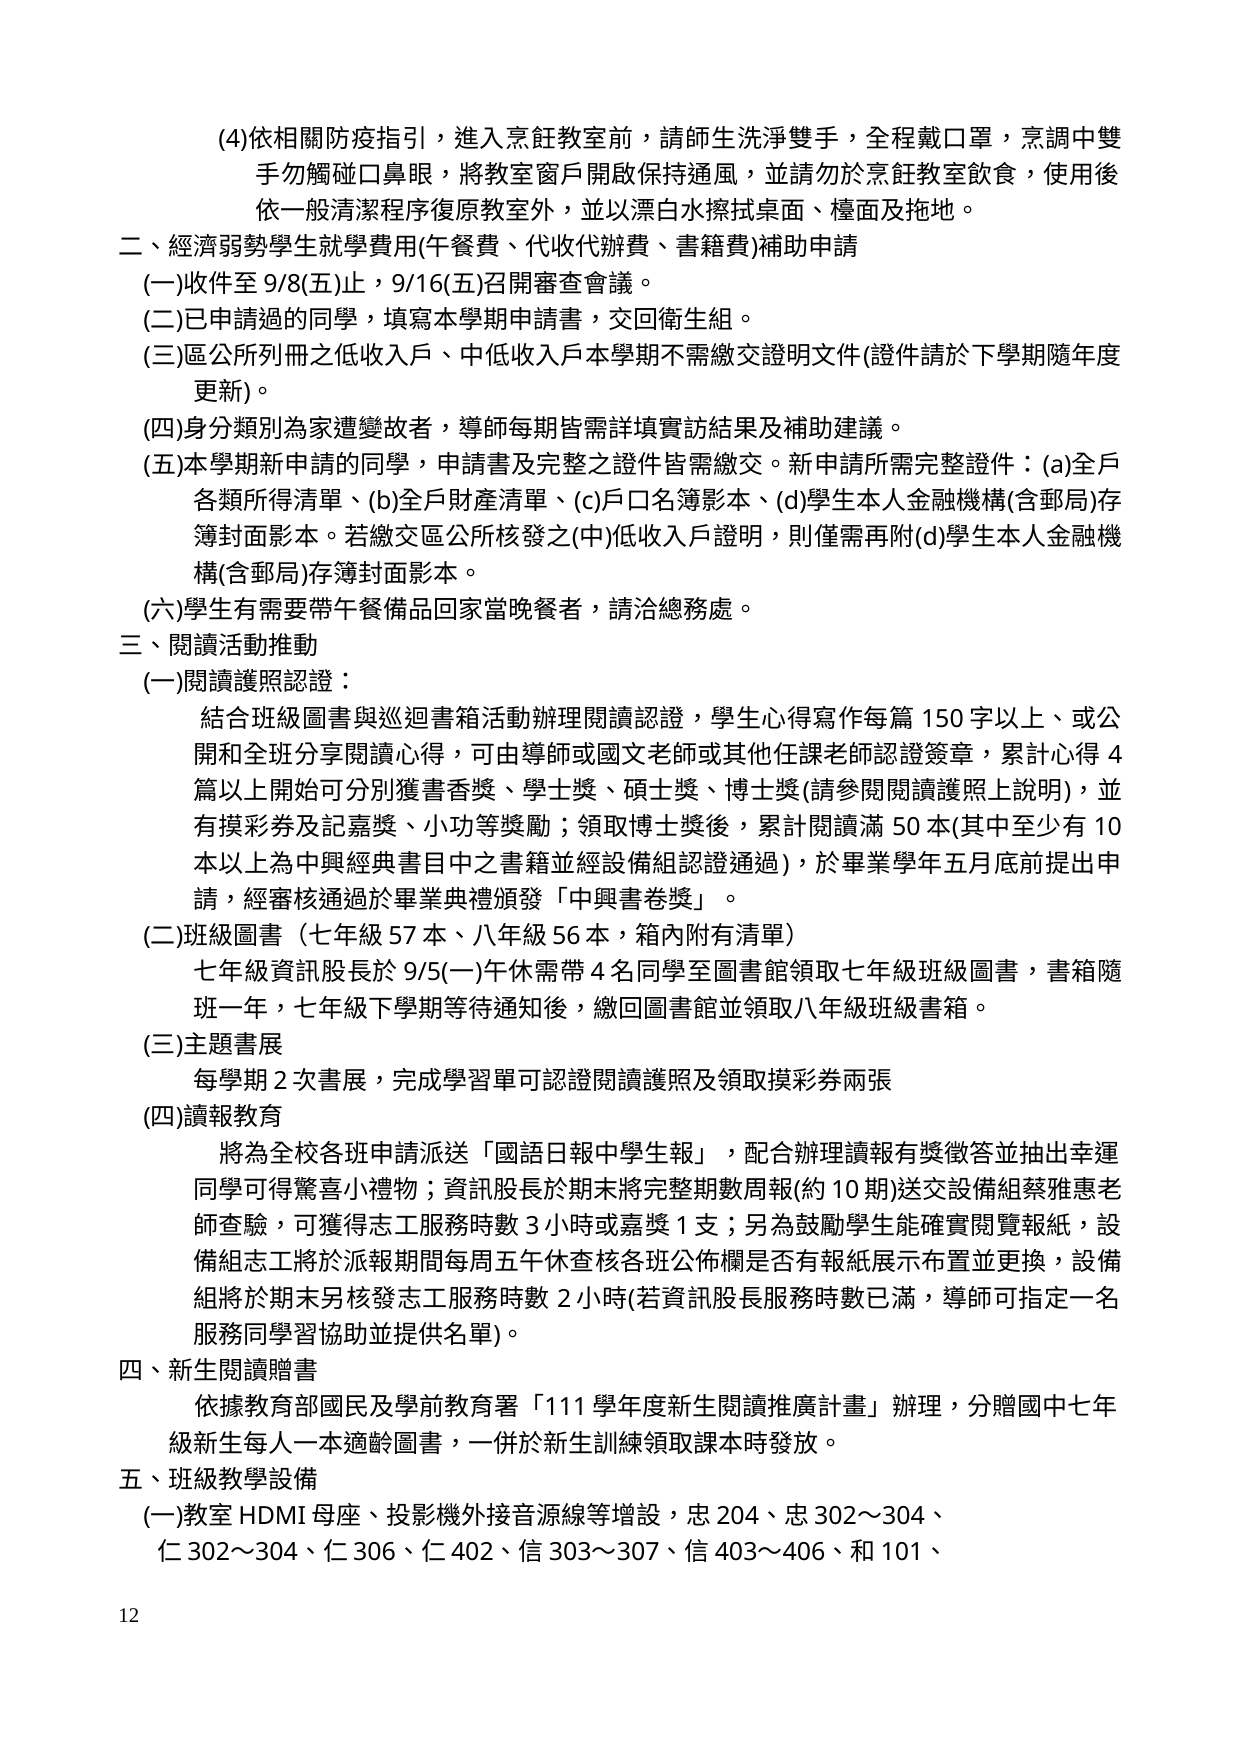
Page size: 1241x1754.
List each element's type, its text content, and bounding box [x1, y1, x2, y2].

text (4)依相關防疫指引，進入烹飪教室前，請師生洗淨雙手，全程戴口罩，烹調中雙手勿觸碰口鼻眼，將教室窗戶開啟保持通風，並請勿於烹飪教室飲食，使用後依一般清潔程序復原教室外，並以漂白水擦拭桌面、檯面及拖地。 [218, 118, 1122, 227]
text (一)教室HDMI母座、投影機外接音源線等增設，忠204、忠302～304、 [143, 1496, 1122, 1532]
text 結合班級圖書與巡迴書箱活動辦理閱讀認證，學生心得寫作每篇150字以上、或公開和全班分享閱讀心得，可由導師或國文老師或其他任課老師認證簽章，累計心得4篇以上開始可分別獲書香獎、學士獎、碩士獎、博士獎(請參閱閱讀護照上說明)，並有摸彩券及記嘉獎、小功等獎勵；領取博士獎後，累計閱讀滿50本(其中至少有10本以上為中興經典書目中之書籍並經設備組認證通過)，於畢業學年五月底前提出申請，經審核通過於畢業典禮頒發「中興書卷獎」。 [143, 698, 1122, 916]
text (二)班級圖書（七年級57本、八年級56本，箱內附有清單） [143, 916, 1122, 952]
text 二、經濟弱勢學生就學費用(午餐費、代收代辦費、書籍費)補助申請 [118, 227, 1122, 263]
text 仁302～304、仁306、仁402、信303～307、信403～406、和101、 [118, 1532, 1122, 1568]
text (四)讀報教育 [143, 1097, 1122, 1133]
text (五)本學期新申請的同學，申請書及完整之證件皆需繳交。新申請所需完整證件：(a)全戶各類所得清單、(b)全戶財產清單、(c)戶口名簿影本、(d)學生本人金融機構(含郵局)存簿封面影本。若繳交區公所核發之(中)低收入戶證明，則僅需再附(d)學生本人金融機構(含郵局)存簿封面影本。 [143, 444, 1122, 589]
text (六)學生有需要帶午餐備品回家當晚餐者，請洽總務處。 [143, 589, 1122, 626]
text 四、新生閱讀贈書 [118, 1351, 1122, 1387]
text (三)區公所列冊之低收入戶、中低收入戶本學期不需繳交證明文件(證件請於下學期隨年度更新)。 [143, 336, 1122, 408]
text 七年級資訊股長於9/5(一)午休需帶4名同學至圖書館領取七年級班級圖書，書箱隨班一年，七年級下學期等待通知後，繳回圖書館並領取八年級班級書箱。 [193, 952, 1122, 1024]
text (一)收件至9/8(五)止，9/16(五)召開審查會議。 [143, 263, 1122, 299]
text (一)閱讀護照認證： [143, 662, 1122, 698]
text (三)主題書展 [143, 1024, 1122, 1061]
text 三、閱讀活動推動 [118, 626, 1122, 662]
text 每學期2次書展，完成學習單可認證閱讀護照及領取摸彩券兩張 [193, 1061, 1122, 1097]
text 五、班級教學設備 [118, 1459, 1122, 1496]
text 依據教育部國民及學前教育署「111學年度新生閱讀推廣計畫」辦理，分贈國中七年級新生每人一本適齡圖書，一併於新生訓練領取課本時發放。 [168, 1387, 1122, 1459]
text (四)身分類別為家遭變故者，導師每期皆需詳填實訪結果及補助建議。 [143, 408, 1122, 444]
text (二)已申請過的同學，填寫本學期申請書，交回衛生組。 [143, 299, 1122, 336]
text 將為全校各班申請派送「國語日報中學生報」，配合辦理讀報有獎徵答並抽出幸運同學可得驚喜小禮物；資訊股長於期末將完整期數周報(約10期)送交設備組蔡雅惠老師查驗，可獲得志工服務時數3小時或嘉獎1支；另為鼓勵學生能確實閱覽報紙，設備組志工將於派報期間每周五午休查核各班公佈欄是否有報紙展示布置並更換，設備組將於期末另核發志工服務時數2小時(若資訊股長服務時數已滿，導師可指定一名服務同學習協助並提供名單)。 [193, 1133, 1122, 1351]
